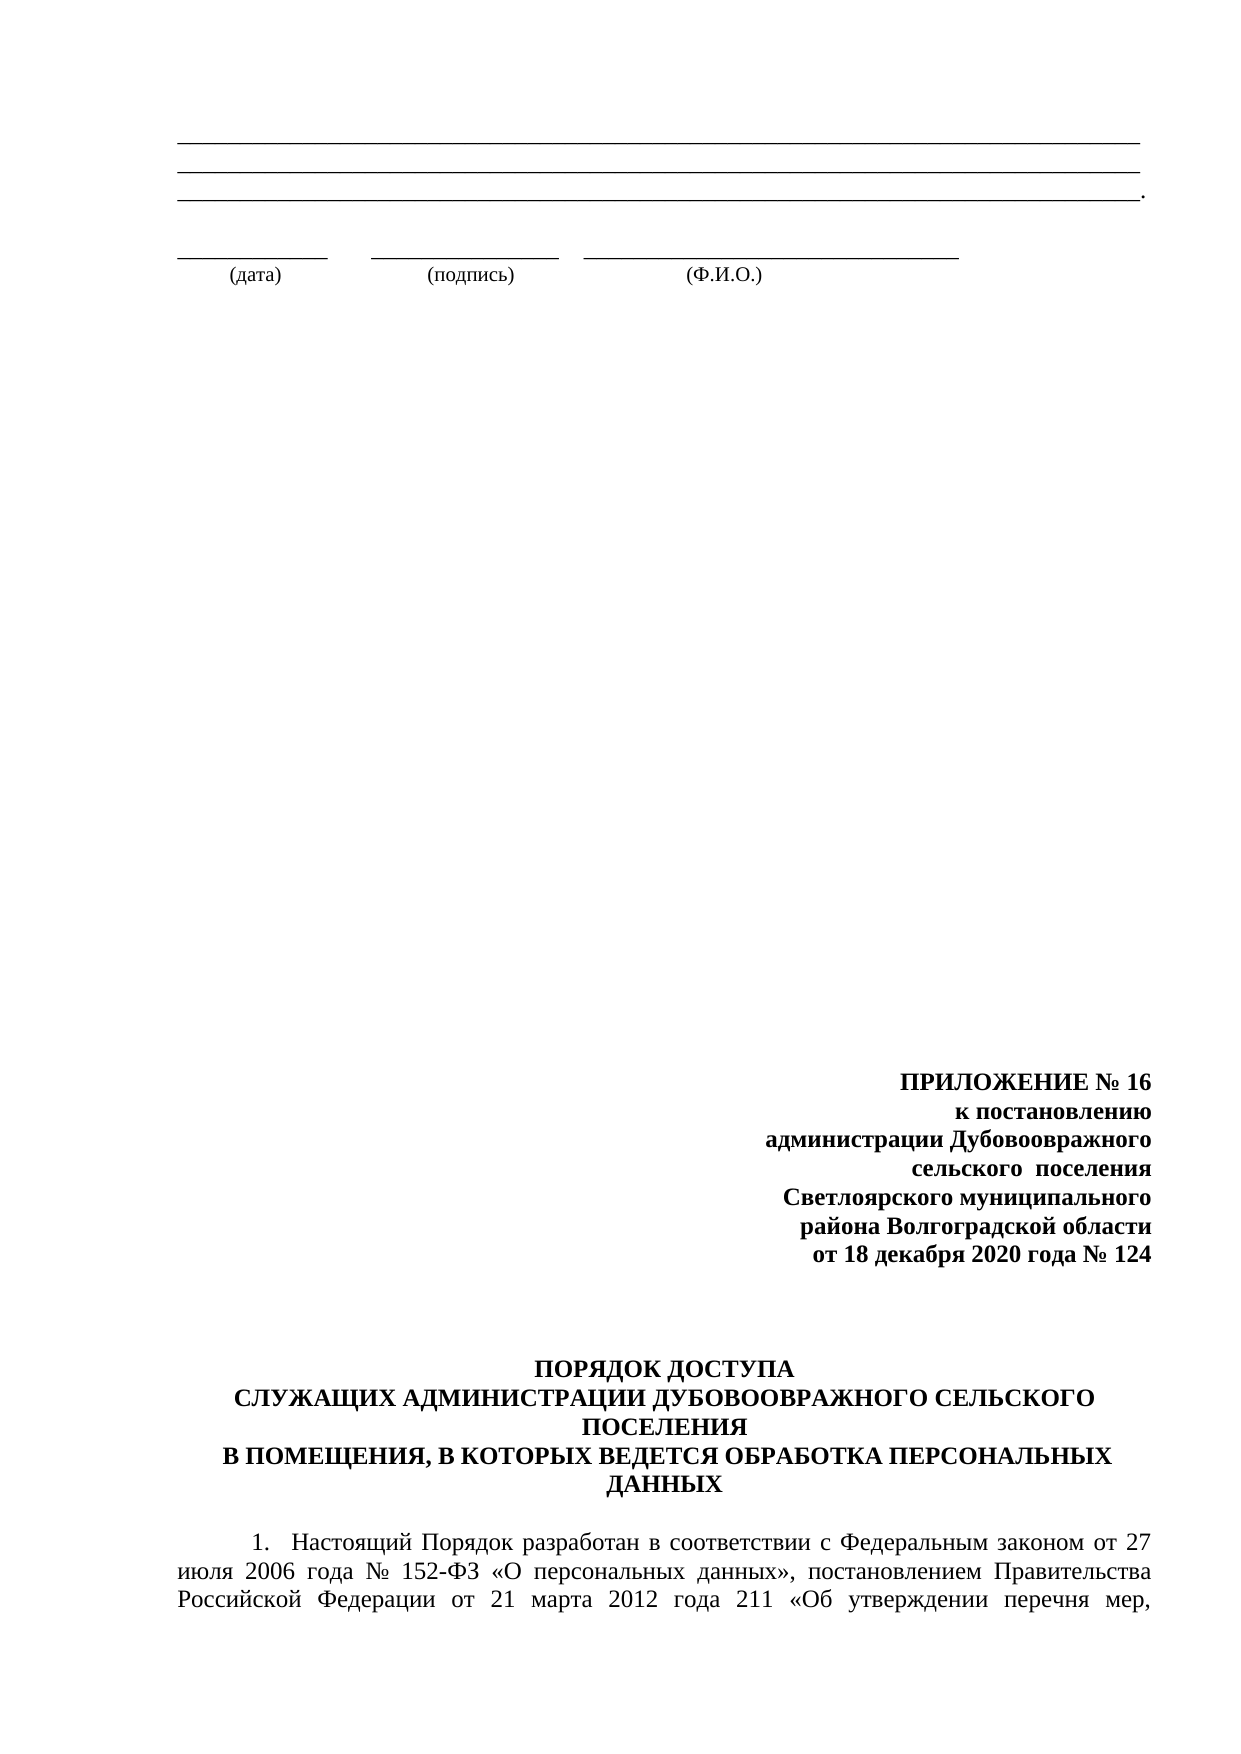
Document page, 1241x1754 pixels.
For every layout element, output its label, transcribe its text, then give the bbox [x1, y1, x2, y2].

text _____________________________________________________________________________ [177, 147, 1152, 176]
text (дата) (подпись) (Ф.И.О.) [177, 262, 1152, 286]
text от 18 декабря 2020 года № 124 [749, 1239, 1152, 1268]
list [177, 1527, 1152, 1613]
text Порядок доступа [177, 1354, 1152, 1383]
text ПРИЛОЖЕНИЕ № 16 [823, 1067, 1152, 1096]
text к постановлению администрации Дубовоовражного сельского поселения Светлоярского муниципального района Волгоградской области [749, 1096, 1152, 1239]
text служащих администрации Дубовоовражного сельского поселения [177, 1383, 1152, 1441]
text _____________________________________________________________________________. [177, 176, 1152, 204]
text ____________ _______________ ______________________________ [177, 233, 1152, 262]
text в помещения, в которых ведется обработка персональных данных [177, 1441, 1152, 1498]
text _____________________________________________________________________________ [177, 118, 1152, 147]
